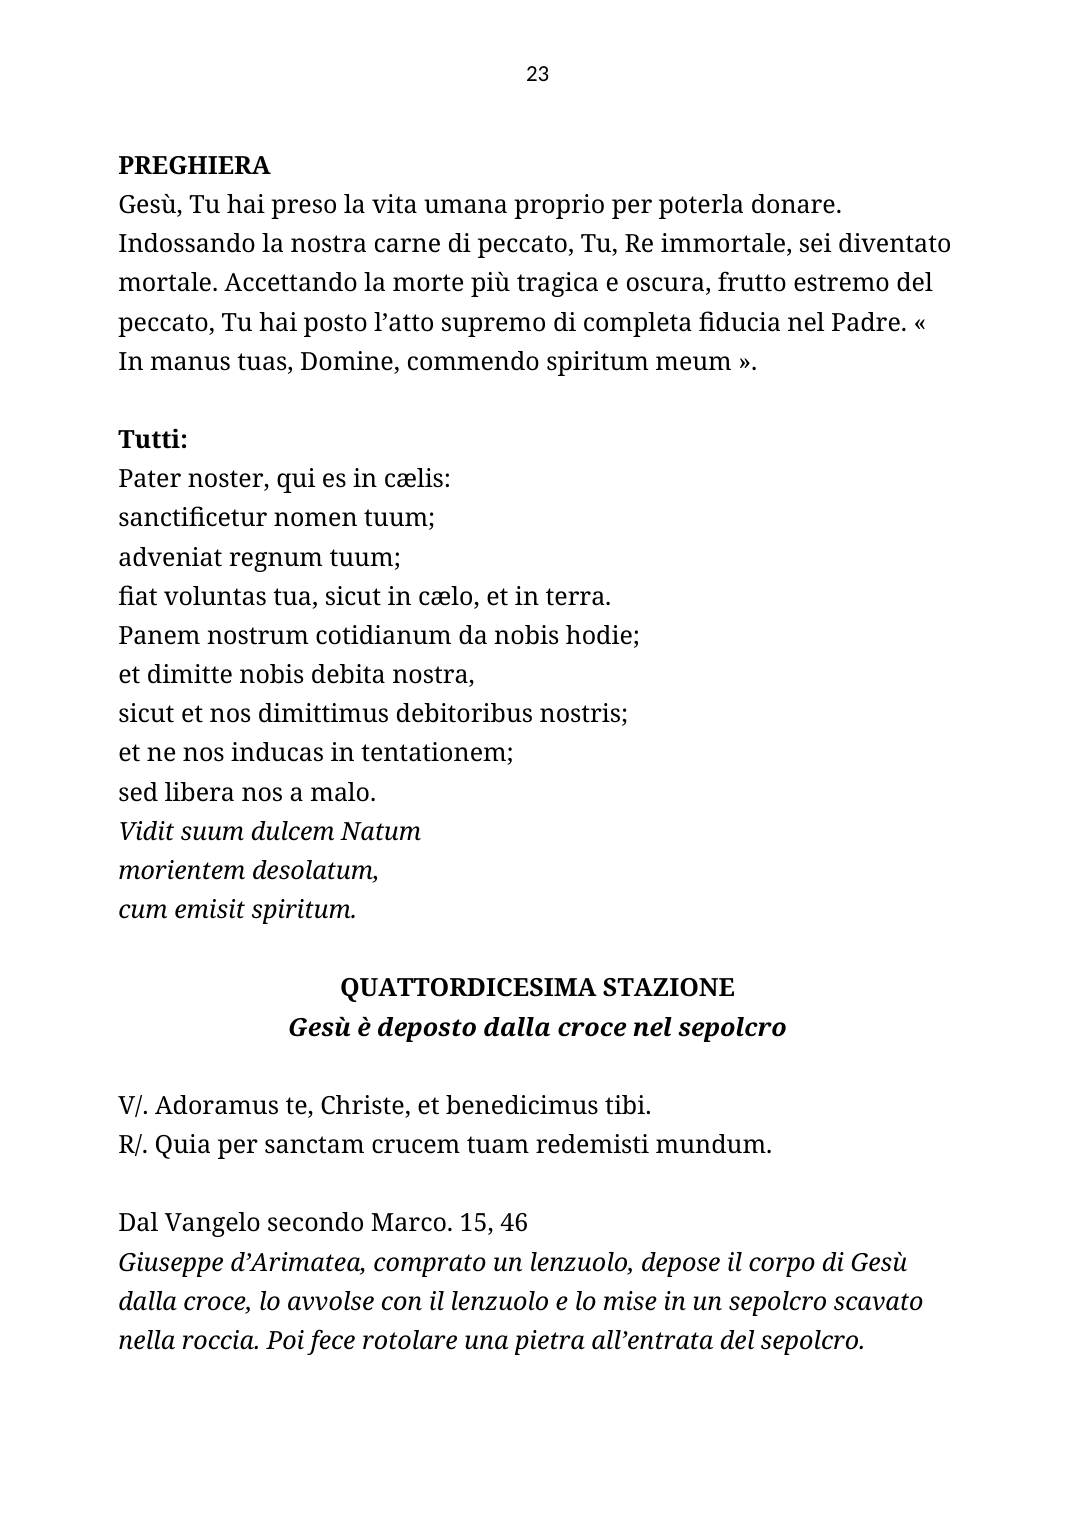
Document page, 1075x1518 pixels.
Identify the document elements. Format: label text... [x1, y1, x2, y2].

text PREGHIERA [118, 148, 957, 182]
text Pater noster, qui es in cælis: sanctificetur nomen tuum; adveniat regnum tuum; fiat voluntas tua, sicut in cælo, et in terra. Panem nostrum cotidianum da nobis hodie; et dimitte nobis debita nostra, sicut et nos dimittimus debitoribus nostris; et ne nos inducas in tentationem; sed libera nos a malo. [118, 461, 957, 808]
text Vidit suum dulcem Natum morientem desolatum, cum emisit spiritum. [118, 813, 957, 926]
text QUATTORDICESIMA STAZIONE Gesù è deposto dalla croce nel sepolcro [118, 970, 957, 1082]
text Tutti: [118, 422, 957, 456]
text V/. Adoramus te, Christe, et benedicimus tibi. R/. Quia per sanctam crucem tuam redemisti mundum. [118, 1088, 957, 1200]
text Dal Vangelo secondo Marco. 15, 46 [118, 1205, 957, 1239]
text Giuseppe d’Arimatea, comprato un lenzuolo, depose il corpo di Gesù dalla croce, lo avvolse con il lenzuolo e lo mise in un sepolcro scavato nella roccia. Poi fece rotolare una pietra all’entrata del sepolcro. [118, 1244, 957, 1357]
text Gesù, Tu hai preso la vita umana proprio per poterla donare. Indossando la nostra carne di peccato, Tu, Re immortale, sei diventato mortale. Accettando la morte più tragica e oscura, frutto estremo del peccato, Tu hai posto l’atto supremo di completa fiducia nel Padre. « In manus tuas, Domine, commendo spiritum meum ». [118, 187, 957, 377]
